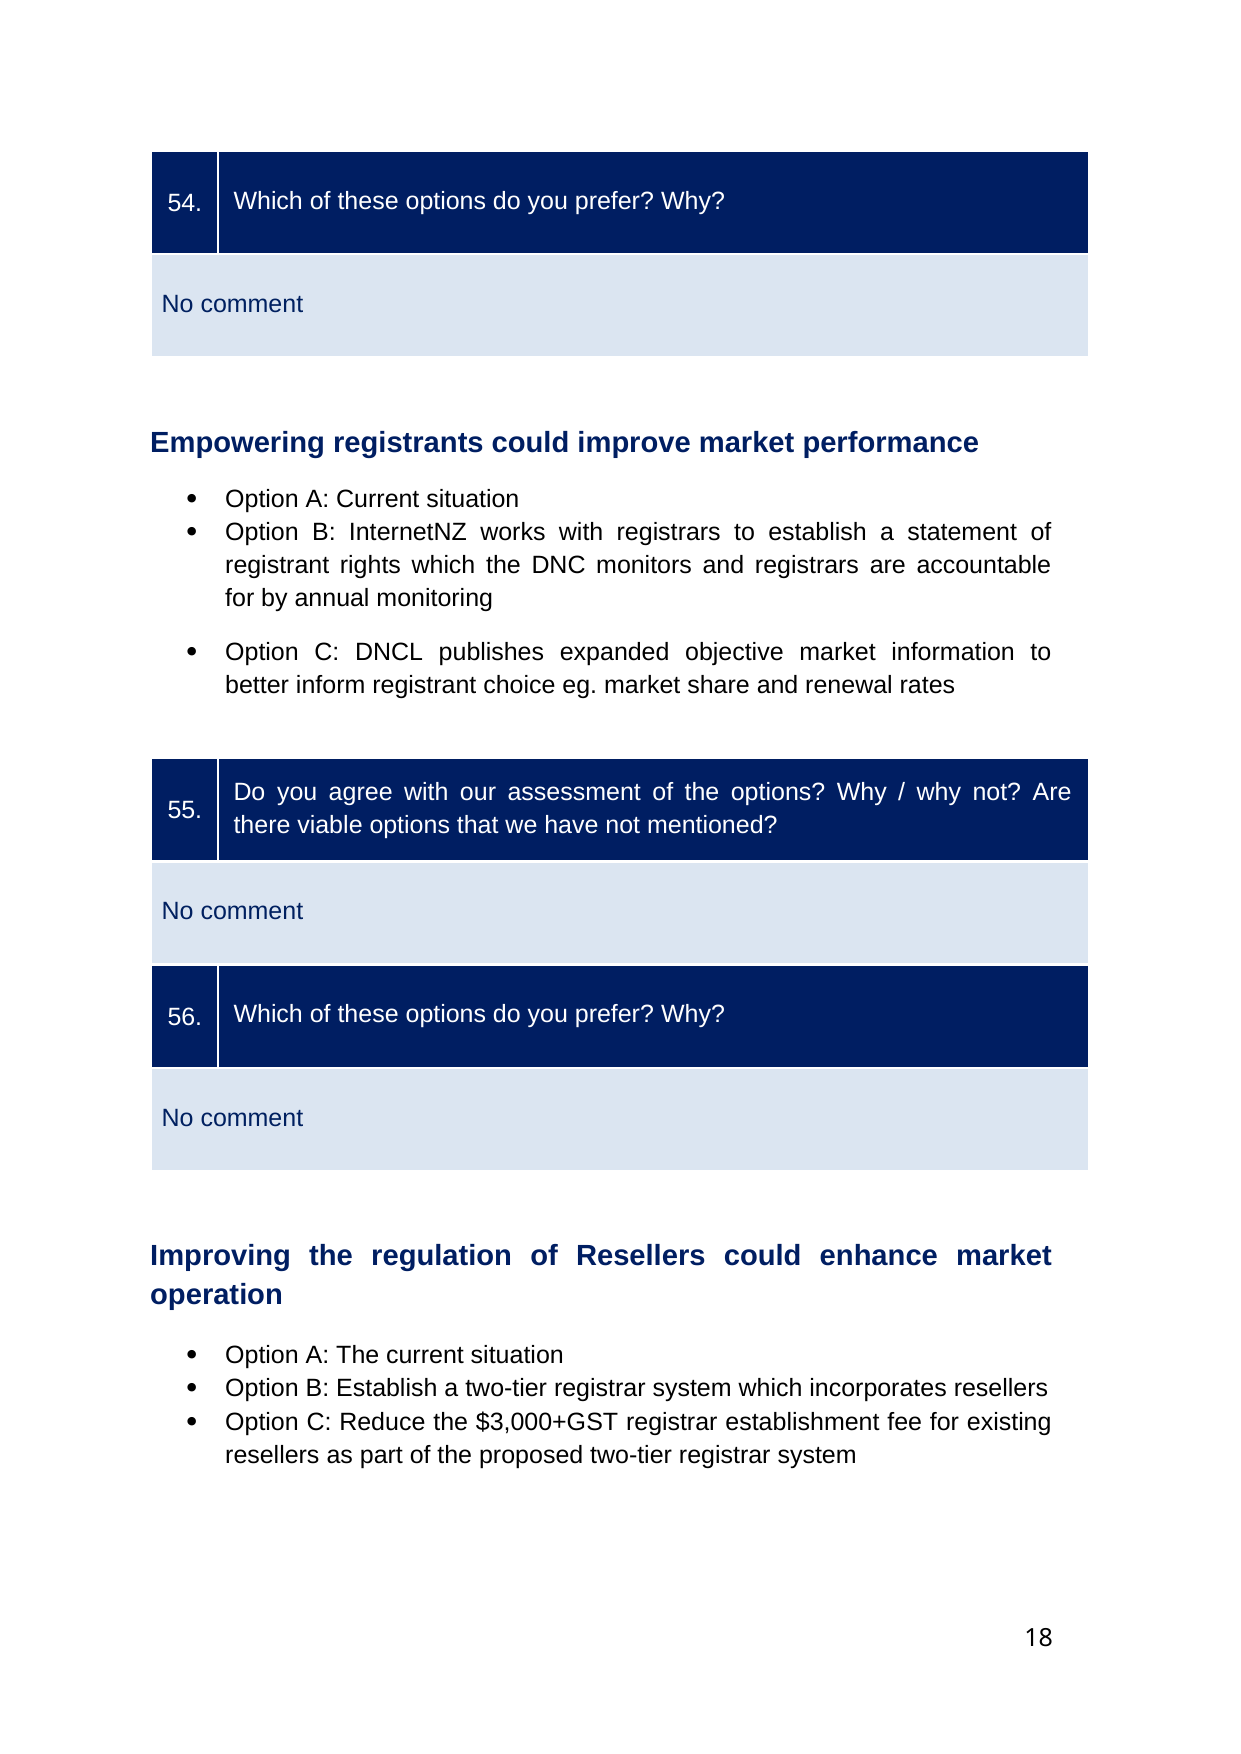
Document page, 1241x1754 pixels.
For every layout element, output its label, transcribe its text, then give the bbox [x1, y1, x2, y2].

table_cell No comment [152, 863, 1088, 963]
list Option A: The current situation [187, 1340, 1053, 1369]
table_header Do you agree with our assessment of the options? Why / why not? Are there viable options that we have not mentioned? [219, 759, 1088, 860]
list Option A: Current situation [187, 484, 1053, 513]
table_cell No comment [152, 255, 1088, 356]
table_cell 56. [152, 966, 217, 1067]
subtitle Empowering registrants could improve market performance [150, 425, 1053, 458]
table_cell Which of these options do you prefer? Why? [219, 152, 1088, 253]
list Option C: Reduce the $3,000+GST registrar establishment fee for existing resellers as part of the proposed two-tier registrar system [187, 1406, 1053, 1468]
table_cell No comment [152, 1069, 1088, 1170]
subtitle Option C: DNCL publishes expanded objective market information to better inform registrant choice eg. market share and renewal rates [187, 637, 1053, 699]
table_cell Which of these options do you prefer? Why? [219, 966, 1088, 1067]
list Option B: Establish a two-tier registrar system which incorporates resellers [187, 1373, 1053, 1402]
subtitle Improving the regulation of Resellers could enhance market operation [150, 1238, 1053, 1310]
table_header 55. [152, 759, 217, 860]
list Option B: InternetNZ works with registrars to establish a statement of registrant rights which the DNC monitors and registrars are accountable for by annual monitoring [187, 517, 1053, 612]
table_cell 54. [152, 152, 217, 253]
